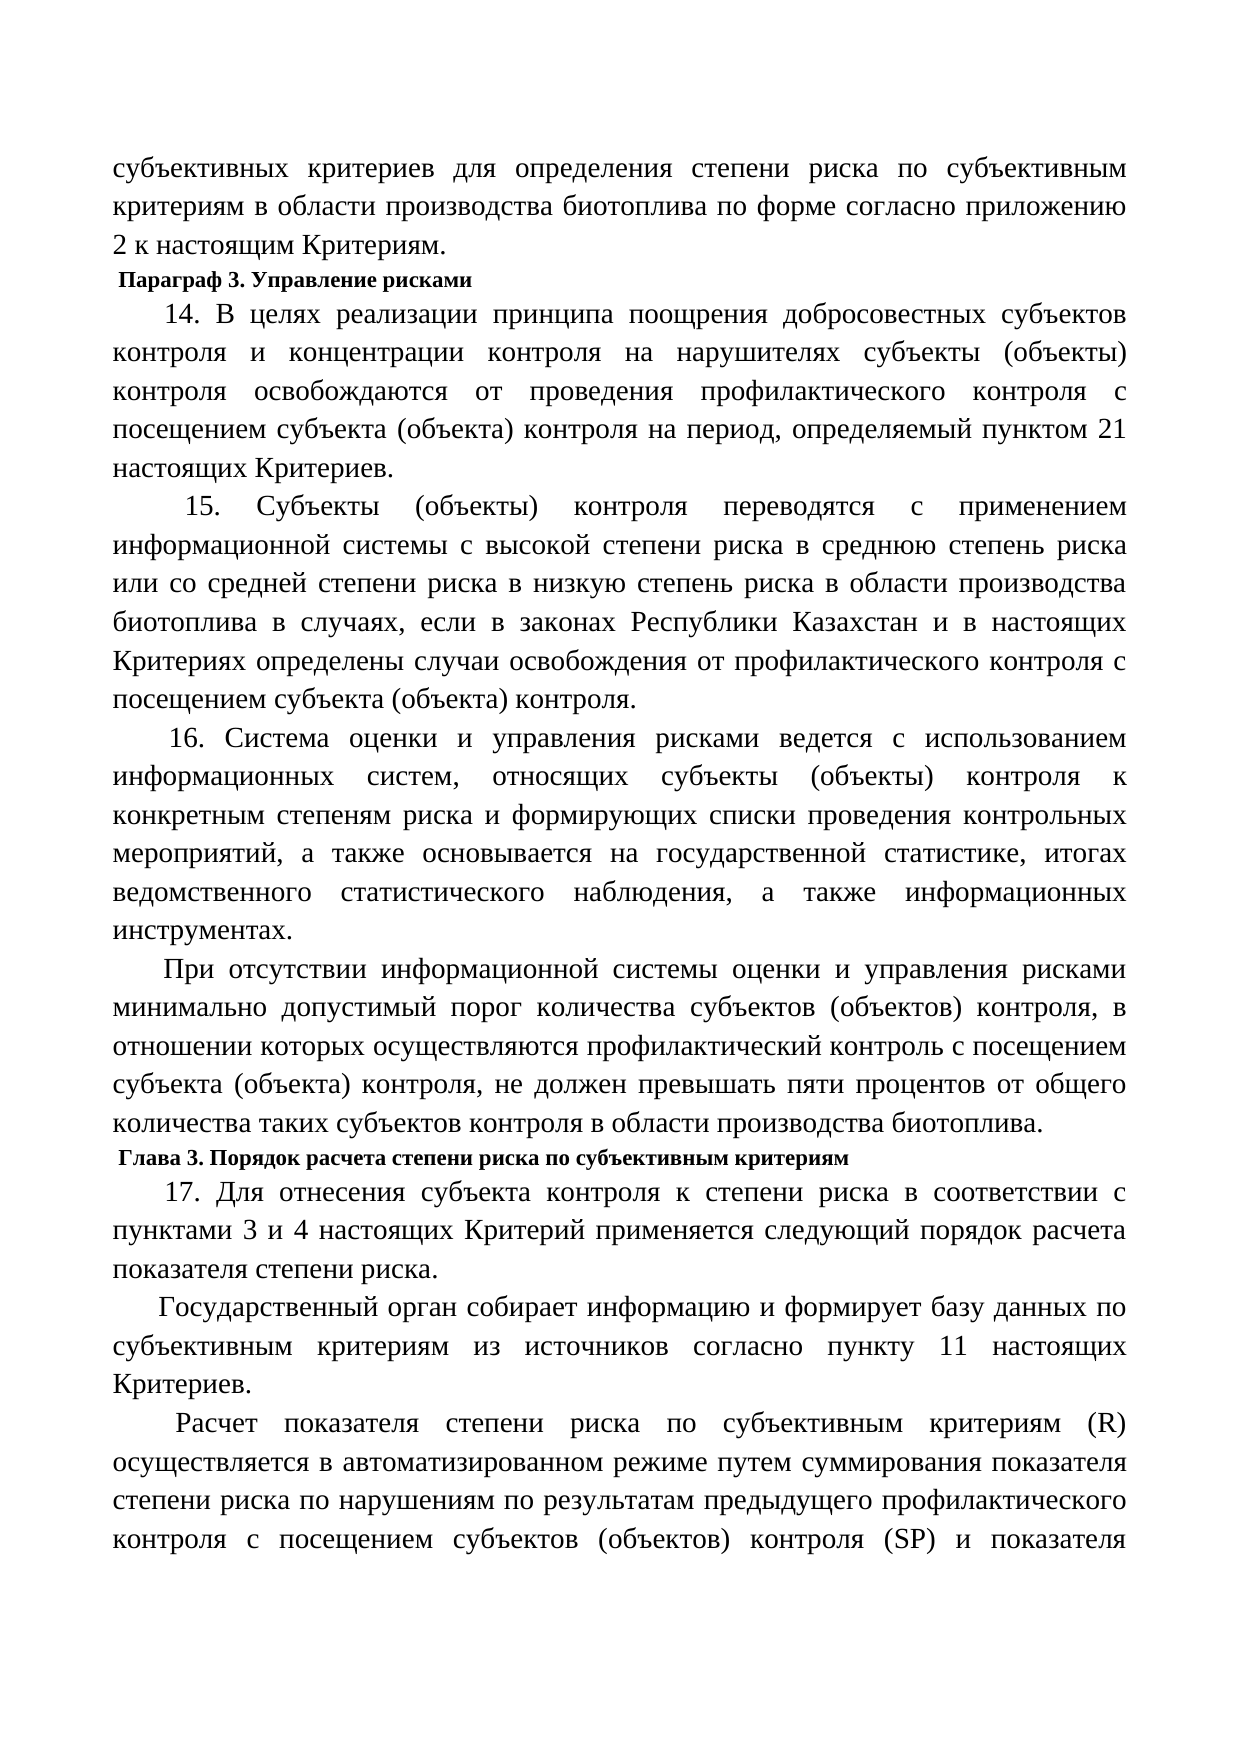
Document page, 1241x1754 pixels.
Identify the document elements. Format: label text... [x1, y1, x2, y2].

text 14. В целях реализации принципа поощрения добросовестных субъектов контроля и концентрации контроля на нарушителях субъекты (объекты) контроля освобождаются от проведения профилактического контроля с посещением субъекта (объекта) контроля на период, определяемый пунктом 21 настоящих Критериев. [112, 296, 1128, 483]
text Параграф 3. Управление рисками [112, 266, 1128, 292]
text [112, 150, 1128, 261]
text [112, 1405, 1128, 1554]
text Государственный орган собирает информацию и формирует базу данных по субъективным критериям из источников согласно пункту 11 настоящих Критериев. [112, 1289, 1128, 1400]
text При отсутствии информационной системы оценки и управления рисками минимально допустимый порог количества субъектов (объектов) контроля, в отношении которых осуществляются профилактический контроль с посещением субъекта (объекта) контроля, не должен превышать пяти процентов от общего количества таких субъектов контроля в области производства биотоплива. [112, 951, 1128, 1139]
text 15. Субъекты (объекты) контроля переводятся с применением информационной системы с высокой степени риска в среднюю степень риска или со средней степени риска в низкую степень риска в области производства биотоплива в случаях, если в законах Республики Казахстан и в настоящих Критериях определены случаи освобождения от профилактического контроля с посещением субъекта (объекта) контроля. [112, 488, 1128, 715]
text Глава 3. Порядок расчета степени риска по субъективным критериям [112, 1144, 1128, 1170]
text 16. Система оценки и управления рисками ведется с использованием информационных систем, относящих субъекты (объекты) контроля к конкретным степеням риска и формирующих списки проведения контрольных мероприятий, а также основывается на государственной статистике, итогах ведомственного статистического наблюдения, а также информационных инструментах. [112, 720, 1128, 946]
text 17. Для отнесения субъекта контроля к степени риска в соответствии с пунктами 3 и 4 настоящих Критерий применяется следующий порядок расчета показателя степени риска. [112, 1174, 1128, 1284]
